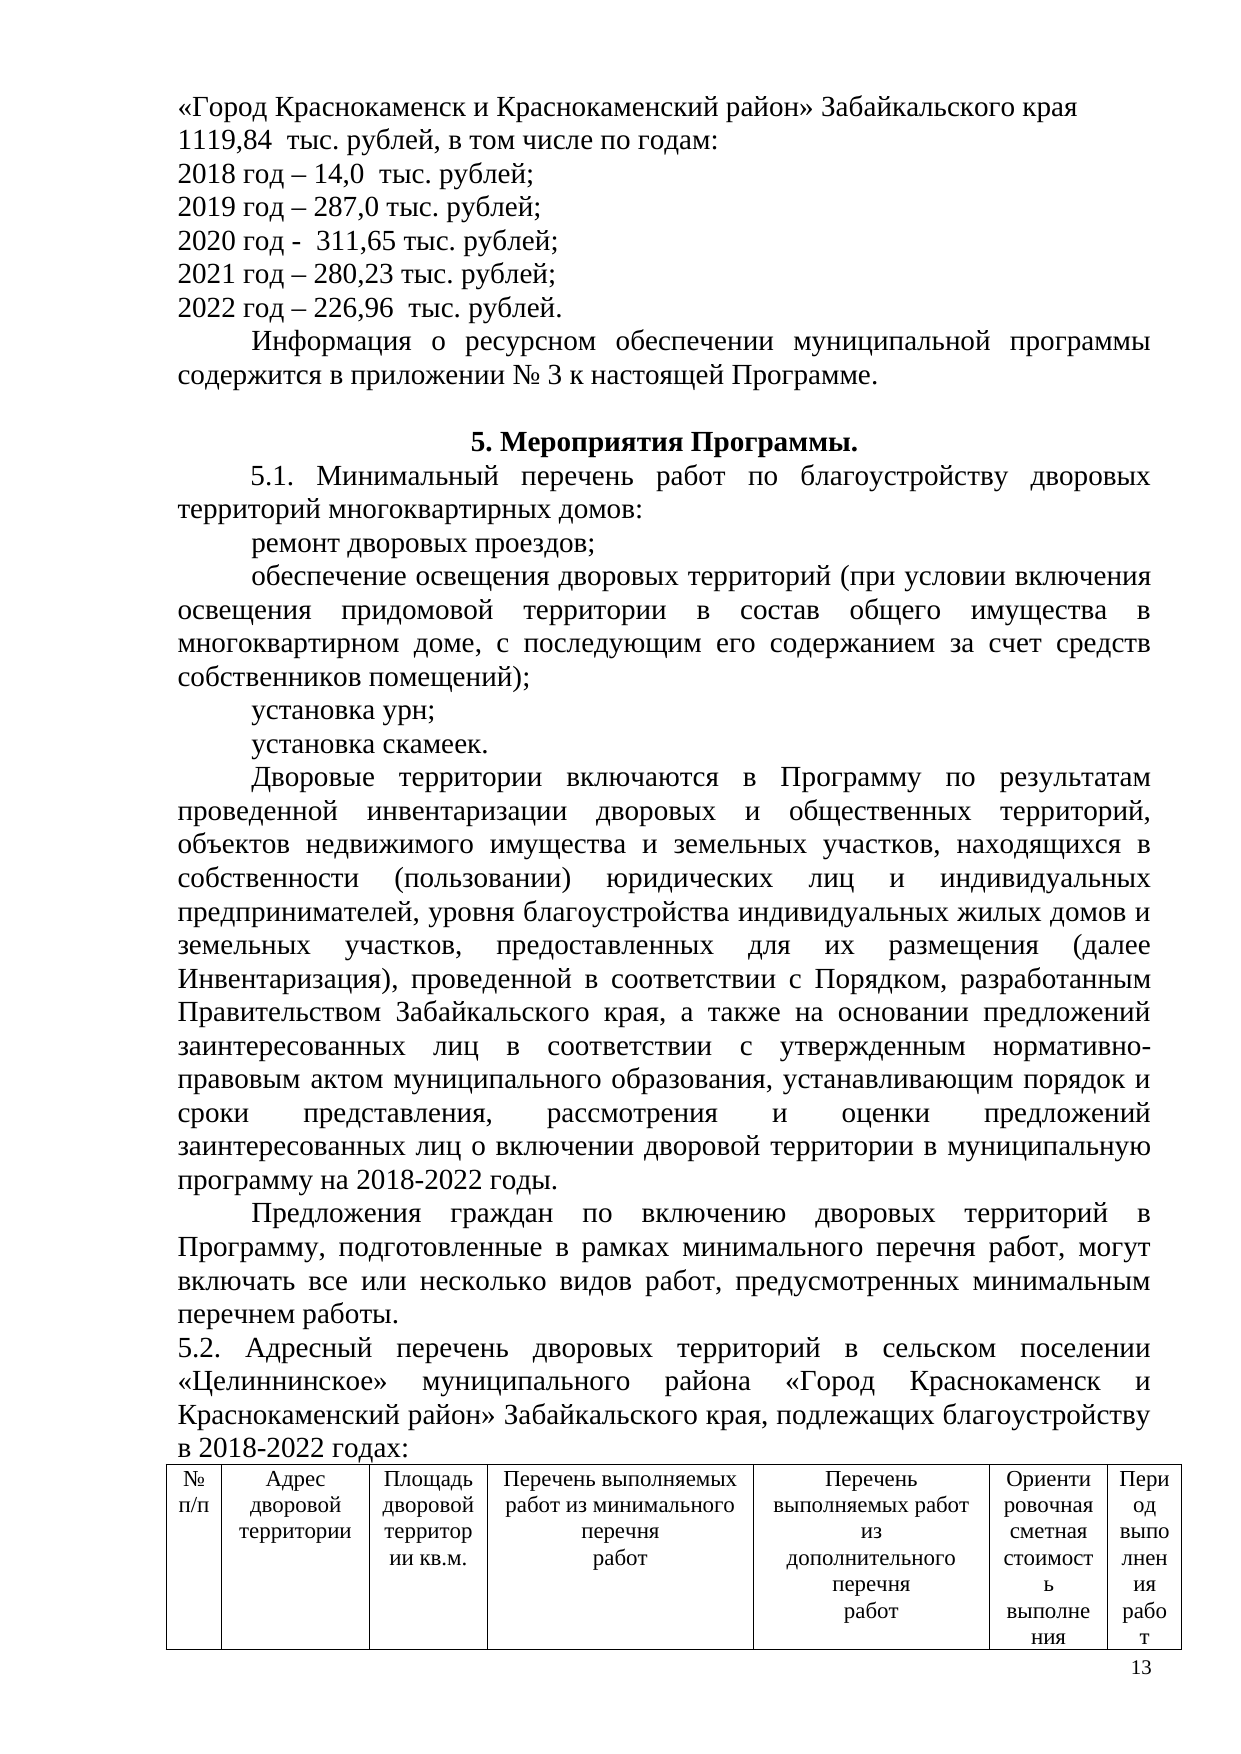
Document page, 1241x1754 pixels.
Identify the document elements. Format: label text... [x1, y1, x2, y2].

text Предложения граждан по включению дворовых территорий в Программу, подготовленные в рамках минимального перечня работ, могут включать все или несколько видов работ, предусмотренных минимальным перечнем работы. [177, 1196, 1152, 1330]
text 5. Мероприятия Программы. [177, 424, 1152, 458]
text 2020 год - 311,65 тыс. рублей; [177, 223, 1152, 256]
text 2022 год – 226,96 тыс. рублей. [177, 290, 1152, 323]
text 5.2. Адресный перечень дворовых территорий в сельском поселении «Целиннинское» муниципального района «Город Краснокаменск и Краснокаменский район» Забайкальского края, подлежащих благоустройству в 2018-2022 годах: [177, 1330, 1152, 1464]
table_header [1108, 1465, 1181, 1649]
text Информация о ресурсном обеспечении муниципальной программы содержится в приложении № 3 к настоящей Программе. [177, 323, 1152, 391]
text 5.1. Минимальный перечень работ по благоустройству дворовых территорий многоквартирных домов: [177, 458, 1152, 525]
text ремонт дворовых проездов; [177, 525, 1152, 558]
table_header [754, 1465, 989, 1649]
text 2021 год – 280,23 тыс. рублей; [177, 256, 1152, 290]
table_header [222, 1465, 369, 1649]
table_header № п/п [167, 1465, 221, 1649]
text 1119,84 тыс. рублей, в том числе по годам: [177, 122, 1152, 156]
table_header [370, 1465, 487, 1649]
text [177, 89, 1152, 122]
text обеспечение освещения дворовых территорий (при условии включения освещения придомовой территории в состав общего имущества в многоквартирном доме, с последующим его содержанием за счет средств собственников помещений); [177, 558, 1152, 692]
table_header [488, 1465, 753, 1649]
text 2018 год – 14,0 тыс. рублей; [177, 156, 1152, 189]
text установка урн; [177, 692, 1152, 726]
text 2019 год – 287,0 тыс. рублей; [177, 189, 1152, 223]
text Дворовые территории включаются в Программу по результатам проведенной инвентаризации дворовых и общественных территорий, объектов недвижимого имущества и земельных участков, находящихся в собственности (пользовании) юридических лиц и индивидуальных предпринимателей, уровня благоустройства индивидуальных жилых домов и земельных участков, предоставленных для их размещения (далее Инвентаризация), проведенной в соответствии с Порядком, разработанным Правительством Забайкальского края, а также на основании предложений заинтересованных лиц в соответствии с утвержденным нормативно-правовым актом муниципального образования, устанавливающим порядок и сроки представления, рассмотрения и оценки предложений заинтересованных лиц о включении дворовой территории в муниципальную программу на 2018-2022 годы. [177, 759, 1152, 1196]
text установка скамеек. [177, 726, 1152, 759]
